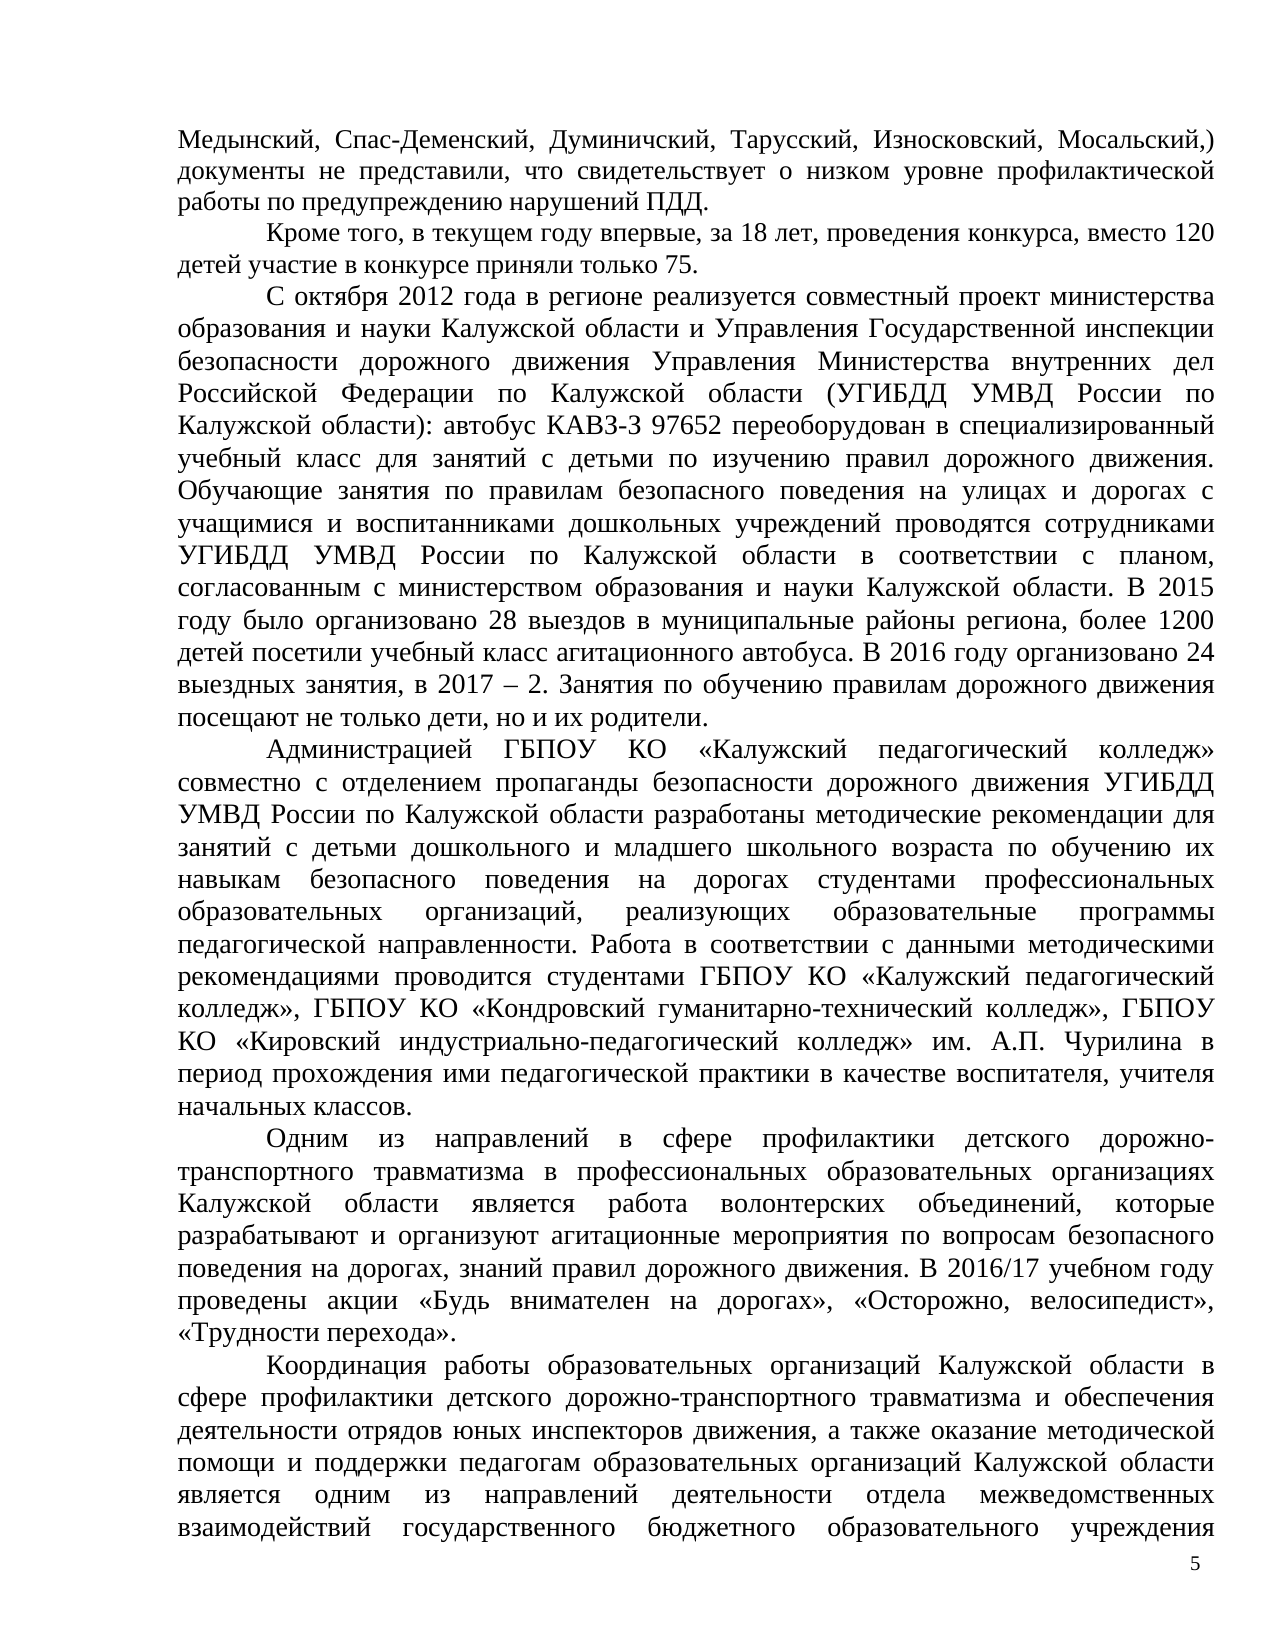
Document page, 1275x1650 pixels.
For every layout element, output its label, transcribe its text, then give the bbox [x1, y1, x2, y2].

text Кроме того, в текущем году впервые, за 18 лет, проведения конкурса, вместо 120 детей участие в конкурсе приняли только 75. [177, 217, 1216, 279]
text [177, 123, 1216, 217]
text Администрацией ГБПОУ КО «Калужский педагогический колледж» совместно с отделением пропаганды безопасности дорожного движения УГИБДД УМВД России по Калужской области разработаны методические рекомендации для занятий с детьми дошкольного и младшего школьного возраста по обучению их навыкам безопасного поведения на дорогах студентами профессиональных образовательных организаций, реализующих образовательные программы педагогической направленности. Работа в соответствии с данными методическими рекомендациями проводится студентами ГБПОУ КО «Калужский педагогический колледж», ГБПОУ КО «Кондровский гуманитарно-технический колледж», ГБПОУ КО «Кировский индустриально-педагогический колледж» им. А.П. Чурилина в период прохождения ими педагогической практики в качестве воспитателя, учителя начальных классов. [177, 732, 1216, 1121]
text С октября 2012 года в регионе реализуется совместный проект министерства образования и науки Калужской области и Управления Государственной инспекции безопасности дорожного движения Управления Министерства внутренних дел Российской Федерации по Калужской области (УГИБДД УМВД России по Калужской области): автобус КАВЗ-З 97652 переоборудован в специализированный учебный класс для занятий с детьми по изучению правил дорожного движения. Обучающие занятия по правилам безопасного поведения на улицах и дорогах с учащимися и воспитанниками дошкольных учреждений проводятся сотрудниками УГИБДД УМВД России по Калужской области в соответствии с планом, согласованным с министерством образования и науки Калужской области. В 2015 году было организовано 28 выездов в муниципальные районы региона, более 1200 детей посетили учебный класс агитационного автобуса. В 2016 году организовано 24 выездных занятия, в 2017 – 2. Занятия по обучению правилам дорожного движения посещают не только дети, но и их родители. [177, 279, 1216, 732]
text Одним из направлений в сфере профилактики детского дорожно-транспортного травматизма в профессиональных образовательных организациях Калужской области является работа волонтерских объединений, которые разрабатывают и организуют агитационные мероприятия по вопросам безопасного поведения на дорогах, знаний правил дорожного движения. В 2016/17 учебном году проведены акции «Будь внимателен на дорогах», «Осторожно, велосипедист», «Трудности перехода». [177, 1121, 1216, 1348]
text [177, 1348, 1216, 1542]
